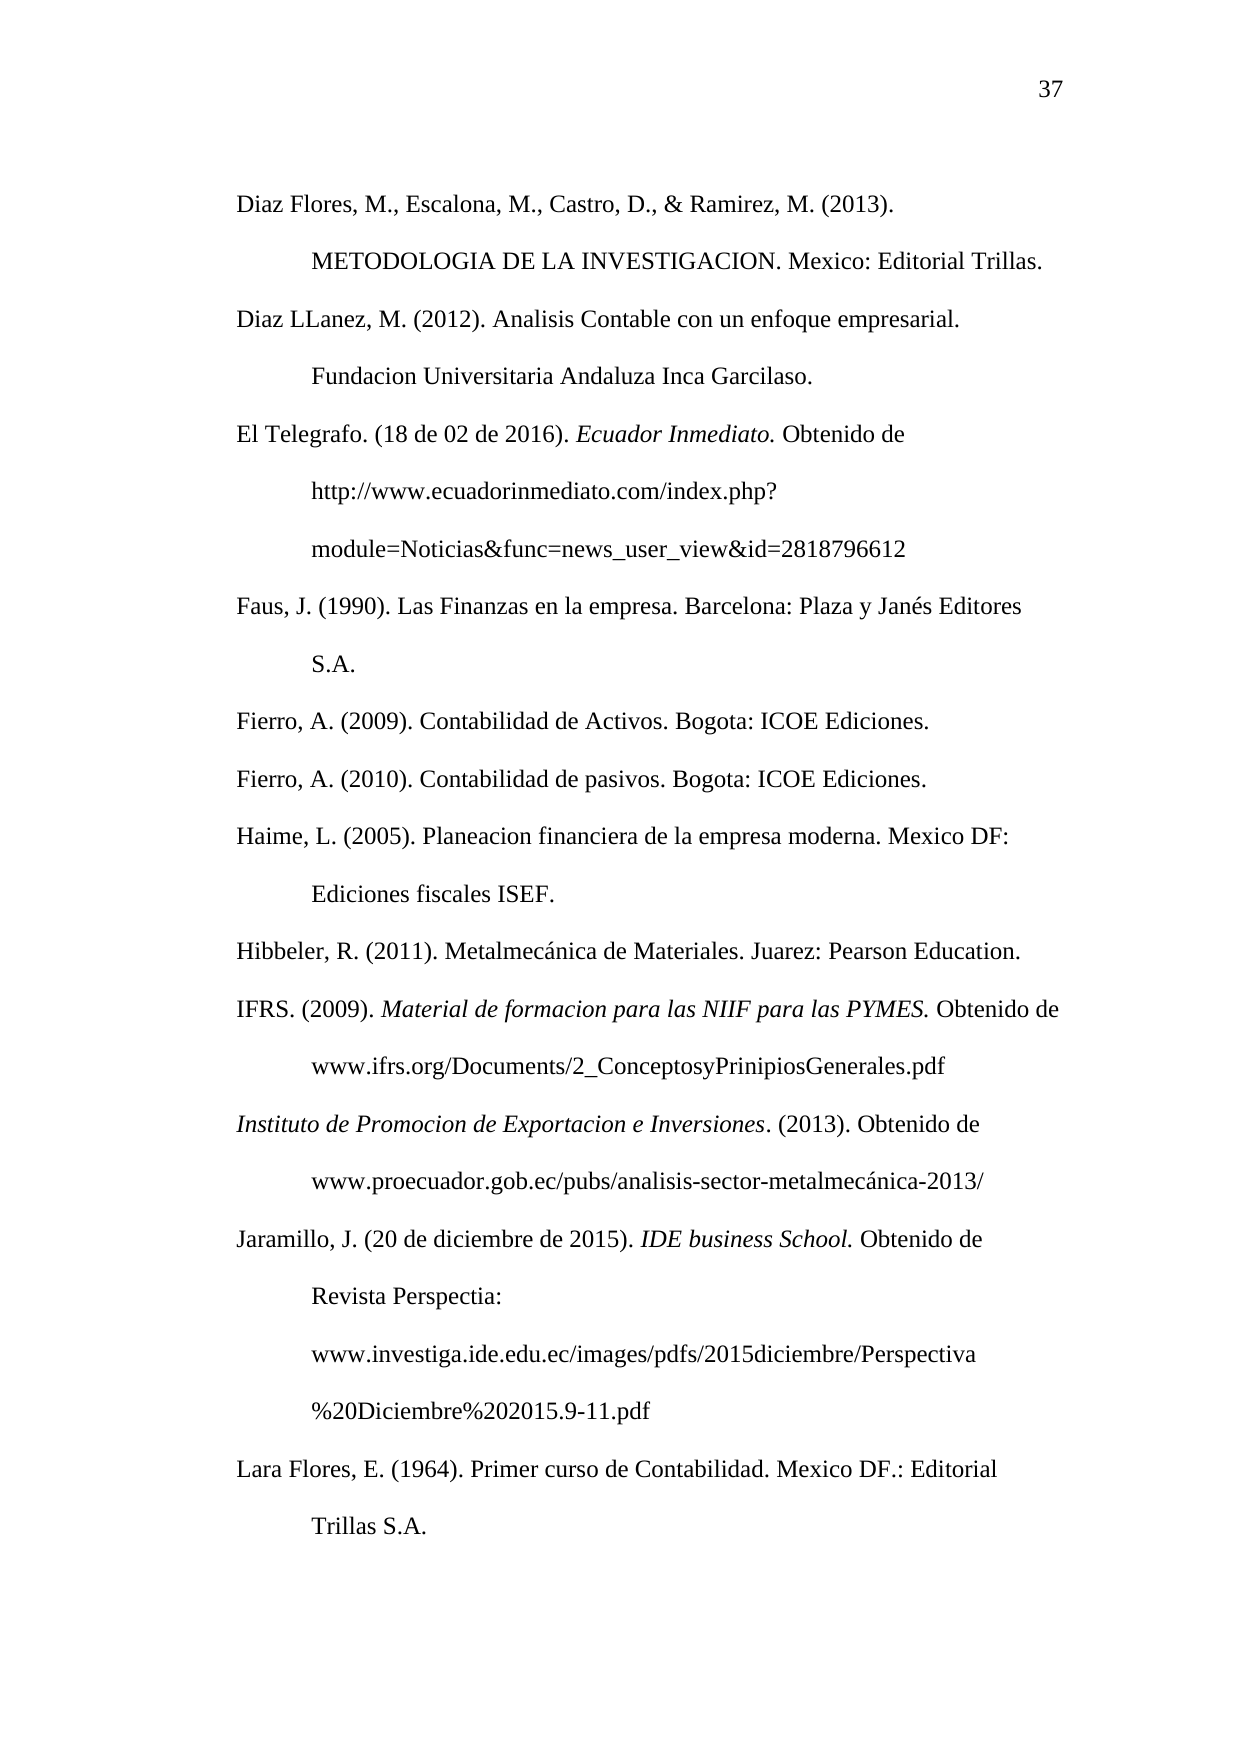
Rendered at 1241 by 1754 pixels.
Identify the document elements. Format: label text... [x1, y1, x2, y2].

text IFRS. (2009). Material de formacion para las NIIF para las PYMES. Obtenido de www.ifrs.org/Documents/2_ConceptosyPrinipiosGenerales.pdf [236, 994, 1063, 1080]
text Fierro, A. (2009). Contabilidad de Activos. Bogota: ICOE Ediciones. [236, 706, 1063, 735]
text Hibbeler, R. (2011). Metalmecánica de Materiales. Juarez: Pearson Education. [236, 936, 1063, 965]
text Jaramillo, J. (20 de diciembre de 2015). IDE business School. Obtenido de Revista Perspectia: www.investiga.ide.edu.ec/images/pdfs/2015diciembre/Perspectiva%20Diciembre%202015.9-11.pdf [236, 1224, 1063, 1425]
text Haime, L. (2005). Planeacion financiera de la empresa moderna. Mexico DF: Ediciones fiscales ISEF. [236, 821, 1063, 907]
text Diaz Flores, M., Escalona, M., Castro, D., & Ramirez, M. (2013). METODOLOGIA DE LA INVESTIGACION. Mexico: Editorial Trillas. [236, 189, 1063, 275]
text Diaz LLanez, M. (2012). Analisis Contable con un enfoque empresarial. Fundacion Universitaria Andaluza Inca Garcilaso. [236, 304, 1063, 390]
text Lara Flores, E. (1964). Primer curso de Contabilidad. Mexico DF.: Editorial Trillas S.A. [236, 1454, 1063, 1540]
text Instituto de Promocion de Exportacion e Inversiones. (2013). Obtenido de www.proecuador.gob.ec/pubs/analisis-sector-metalmecánica-2013/ [236, 1109, 1063, 1195]
text Faus, J. (1990). Las Finanzas en la empresa. Barcelona: Plaza y Janés Editores S.A. [236, 591, 1063, 677]
text El Telegrafo. (18 de 02 de 2016). Ecuador Inmediato. Obtenido de http://www.ecuadorinmediato.com/index.php?module=Noticias&func=news_user_view&id=2818796612 [236, 419, 1063, 562]
text Fierro, A. (2010). Contabilidad de pasivos. Bogota: ICOE Ediciones. [236, 764, 1063, 792]
